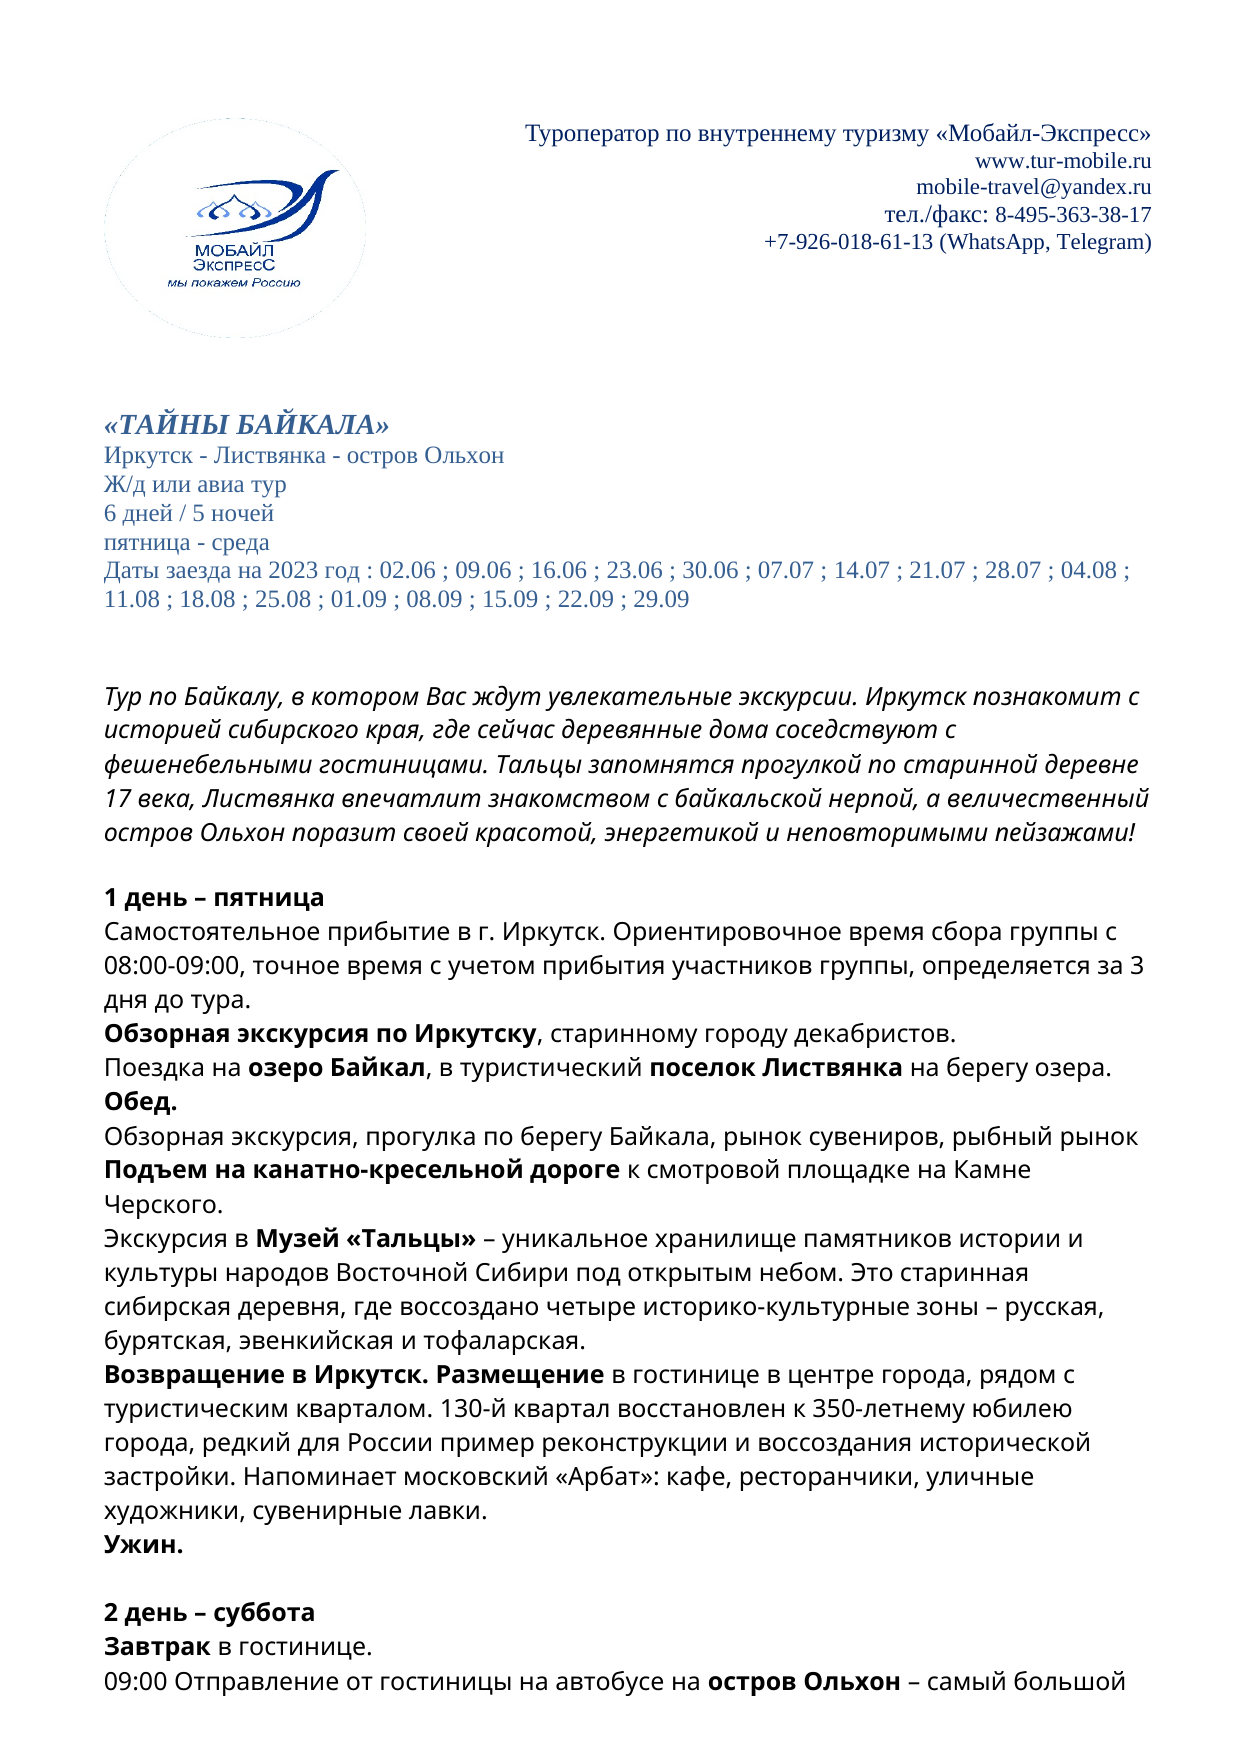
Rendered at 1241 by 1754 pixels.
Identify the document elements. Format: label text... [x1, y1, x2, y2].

text Тур по Байкалу, в котором Вас ждут увлекательные экскурсии. Иркутск познакомит с историей сибирского края, где сейчас деревянные дома соседствуют с фешенебельными гостиницами. Тальцы запомнятся прогулкой по старинной деревне 17 века, Листвянка впечатлит знакомством с байкальской нерпой, а величественный остров Ольхон поразит своей красотой, энергетикой и неповторимыми пейзажами! [103, 678, 1152, 848]
text +7-926-018-61-13 (WhatsApp, Telegram) [366, 228, 1152, 255]
text www.tur-mobile.ru [366, 147, 1152, 173]
text 1 день – пятница Самостоятельное прибытие в г. Иркутск. Ориентировочное время сбора группы с 08:00-09:00, точное время с учетом прибытия участников группы, определяется за 3 дня до тура. Обзорная экскурсия по Иркутску, старинному городу декабристов. Поездка на озеро Байкал, в туристический поселок Листвянка на берегу озера. Обед. Обзорная экскурсия, прогулка по берегу Байкала, рынок сувениров, рыбный рынок Подъем на канатно-кресельной дороге к смотровой площадке на Камне Черского. Экскурсия в Музей «Тальцы» – уникальное хранилище памятников истории и культуры народов Восточной Сибири под открытым небом. Это старинная сибирская деревня, где воссоздано четыре историко-культурные зоны – русская, бурятская, эвенкийская и тофаларская. Возвращение в Иркутск. Размещение в гостинице в центре города, рядом с туристическим кварталом. 130-й квартал восстановлен к 350-летнему юбилею города, редкий для России пример реконструкции и воссоздания исторической застройки. Напоминает московский «Арбат»: кафе, ресторанчики, уличные художники, сувенирные лавки. Ужин. [103, 880, 1152, 1561]
text «ТАЙНЫ БАЙКАЛА» [103, 407, 1152, 440]
text Иркутск - Листвянка - остров Ольхон Ж/д или авиа тур 6 дней / 5 ночей пятница - среда Даты заезда на 2023 год : 02.06 ; 09.06 ; 16.06 ; 23.06 ; 30.06 ; 07.07 ; 14.07 ; 21.07 ; 28.07 ; 04.08 ; 11.08 ; 18.08 ; 25.08 ; 01.09 ; 08.09 ; 15.09 ; 22.09 ; 29.09 [103, 440, 1152, 613]
text mobile-travel@yandex.ru тел./факс: 8-495-363-38-17 [366, 173, 1152, 228]
text Туроператор по внутреннему туризму «Мобайл-Экспресс» [366, 118, 1152, 147]
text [103, 1595, 1152, 1697]
picture [104, 118, 366, 338]
